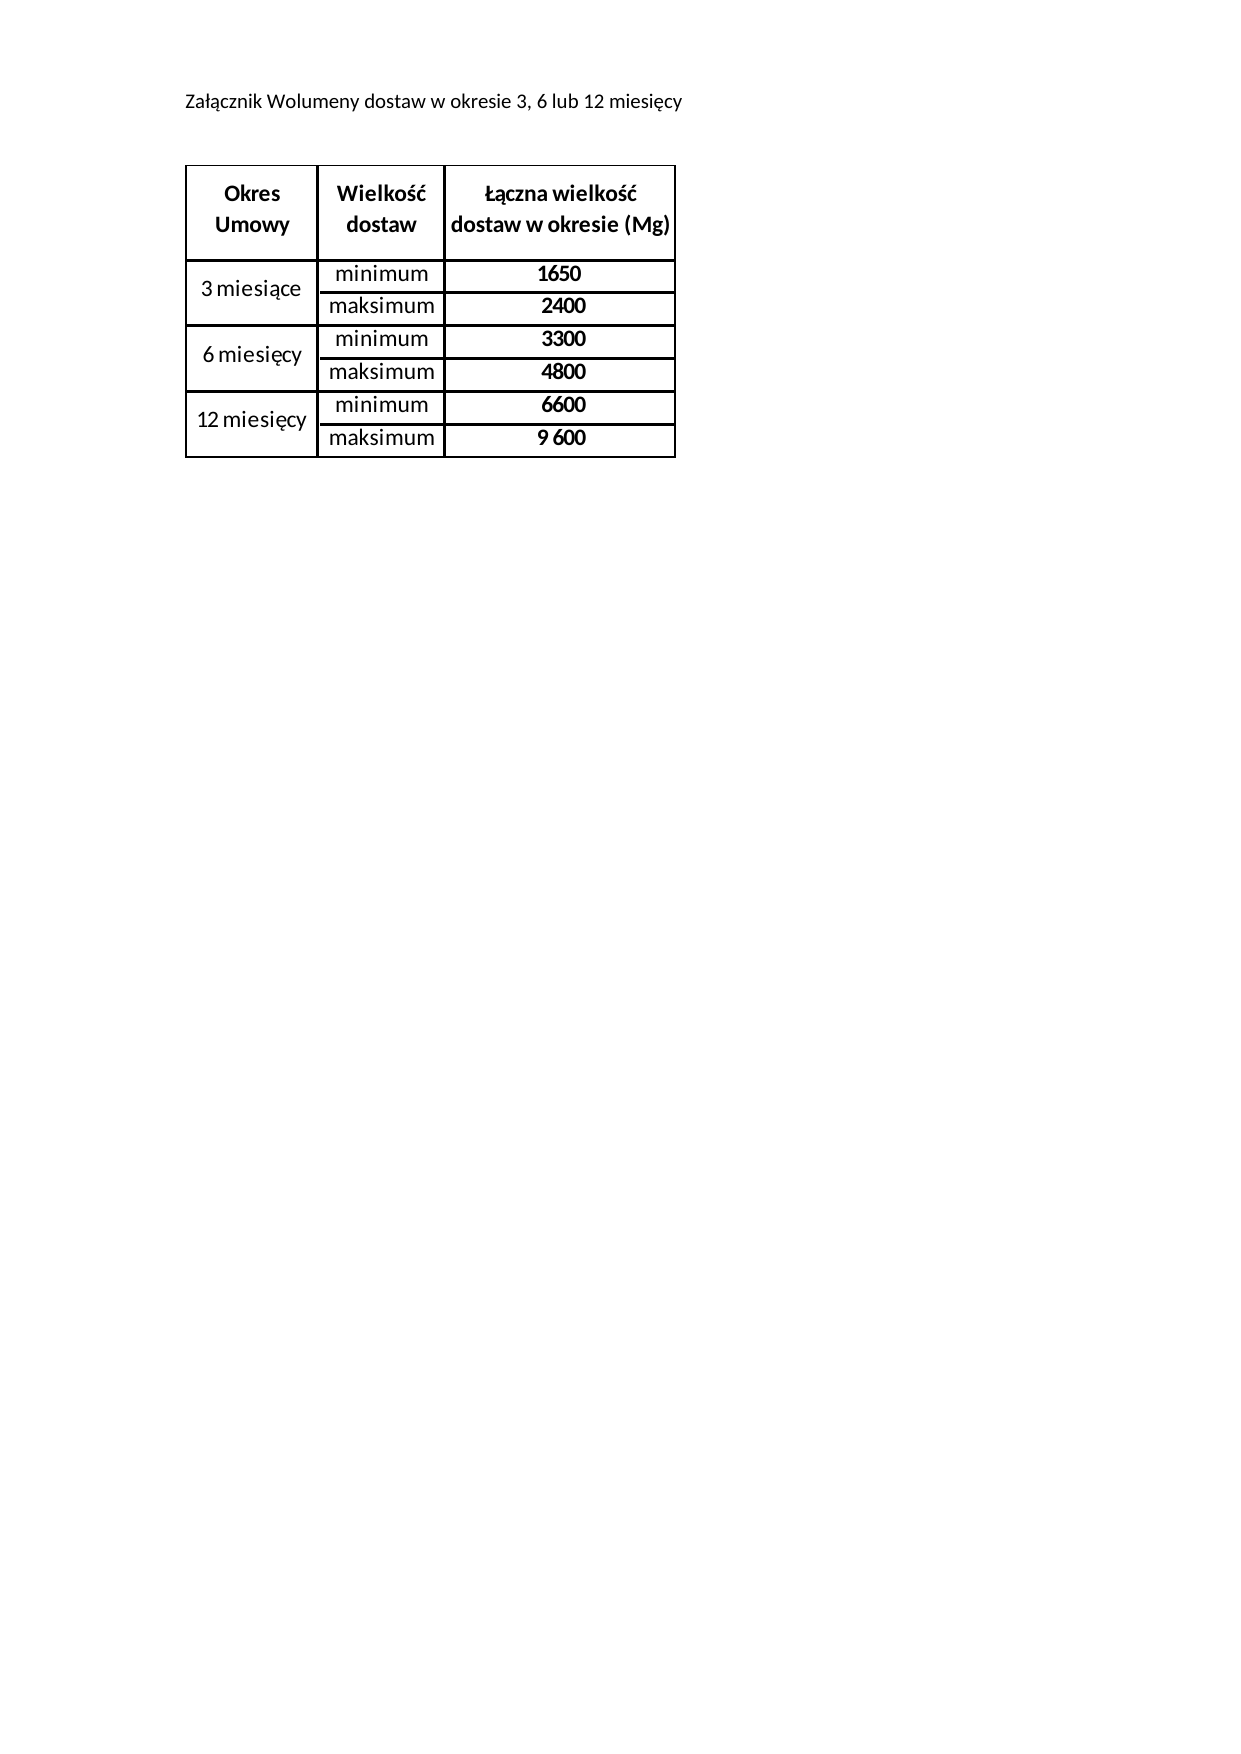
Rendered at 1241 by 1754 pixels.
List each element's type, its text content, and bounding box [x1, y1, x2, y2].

list Załącznik Wolumeny dostaw w okresie 3, 6 lub 12 miesięcy [185, 89, 1092, 114]
